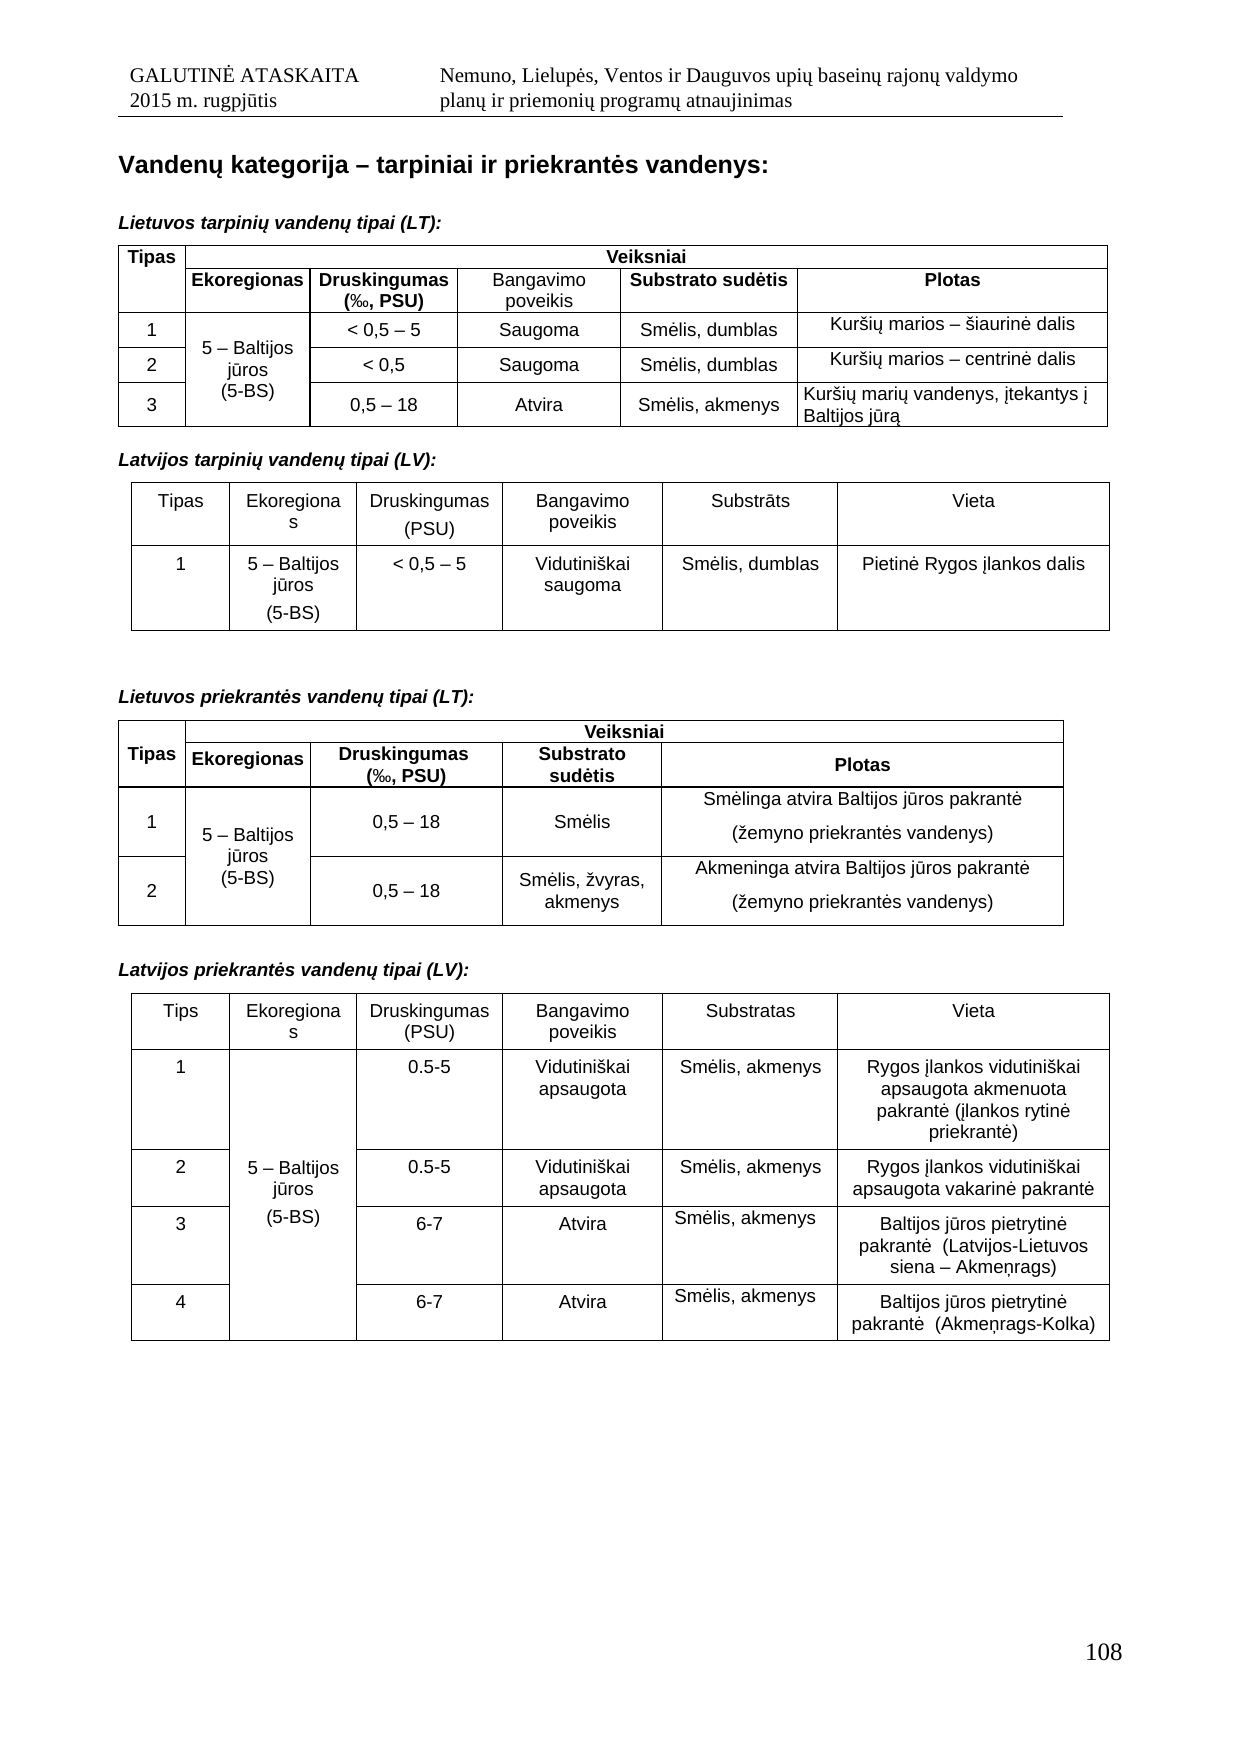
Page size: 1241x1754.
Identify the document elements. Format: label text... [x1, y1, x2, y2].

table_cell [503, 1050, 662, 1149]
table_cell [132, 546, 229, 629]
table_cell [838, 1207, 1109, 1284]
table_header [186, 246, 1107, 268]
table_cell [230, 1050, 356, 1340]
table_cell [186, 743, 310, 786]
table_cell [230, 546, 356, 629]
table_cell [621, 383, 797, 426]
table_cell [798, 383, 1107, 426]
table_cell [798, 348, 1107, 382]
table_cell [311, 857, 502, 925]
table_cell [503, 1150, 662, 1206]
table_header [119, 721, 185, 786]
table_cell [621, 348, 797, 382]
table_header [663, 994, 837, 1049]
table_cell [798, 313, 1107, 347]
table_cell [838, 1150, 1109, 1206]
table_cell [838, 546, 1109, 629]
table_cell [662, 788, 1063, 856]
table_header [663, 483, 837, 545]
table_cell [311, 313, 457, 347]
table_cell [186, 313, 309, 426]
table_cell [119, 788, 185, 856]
text Lietuvos tarpinių vandenų tipai (LT): [118, 212, 1122, 233]
text Vandenų kategorija – tarpiniai ir priekrantės vandenys: [118, 150, 1122, 178]
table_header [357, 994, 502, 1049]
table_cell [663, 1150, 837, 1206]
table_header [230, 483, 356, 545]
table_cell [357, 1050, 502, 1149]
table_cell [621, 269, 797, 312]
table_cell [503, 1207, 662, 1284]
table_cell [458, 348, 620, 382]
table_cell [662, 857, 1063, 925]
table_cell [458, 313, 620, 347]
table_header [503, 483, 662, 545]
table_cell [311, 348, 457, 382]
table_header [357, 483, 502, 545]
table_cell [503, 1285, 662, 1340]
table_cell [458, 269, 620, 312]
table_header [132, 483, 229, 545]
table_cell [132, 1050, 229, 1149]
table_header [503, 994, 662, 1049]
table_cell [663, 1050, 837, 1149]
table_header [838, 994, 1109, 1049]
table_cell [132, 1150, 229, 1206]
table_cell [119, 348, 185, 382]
text Latvijos priekrantės vandenų tipai (LV): [118, 959, 1122, 981]
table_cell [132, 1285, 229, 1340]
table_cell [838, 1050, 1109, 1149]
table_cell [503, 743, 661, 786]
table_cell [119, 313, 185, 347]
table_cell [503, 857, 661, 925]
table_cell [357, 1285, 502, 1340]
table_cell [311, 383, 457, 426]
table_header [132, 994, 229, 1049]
text Latvijos tarpinių vandenų tipai (LV): [118, 449, 1122, 470]
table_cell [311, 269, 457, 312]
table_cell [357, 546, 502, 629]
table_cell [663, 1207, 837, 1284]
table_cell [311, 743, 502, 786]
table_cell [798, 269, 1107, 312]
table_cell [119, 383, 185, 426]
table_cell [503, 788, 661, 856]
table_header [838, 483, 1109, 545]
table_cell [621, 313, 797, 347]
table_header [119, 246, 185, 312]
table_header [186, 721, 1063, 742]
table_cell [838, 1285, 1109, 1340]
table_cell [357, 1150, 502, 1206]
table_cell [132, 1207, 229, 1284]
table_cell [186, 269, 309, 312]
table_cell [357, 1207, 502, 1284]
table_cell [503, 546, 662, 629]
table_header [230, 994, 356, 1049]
text Lietuvos priekrantės vandenų tipai (LT): [118, 686, 1122, 708]
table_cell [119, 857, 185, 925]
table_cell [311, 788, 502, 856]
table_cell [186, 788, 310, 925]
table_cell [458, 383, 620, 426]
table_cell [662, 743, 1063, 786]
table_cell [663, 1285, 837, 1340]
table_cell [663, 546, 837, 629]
